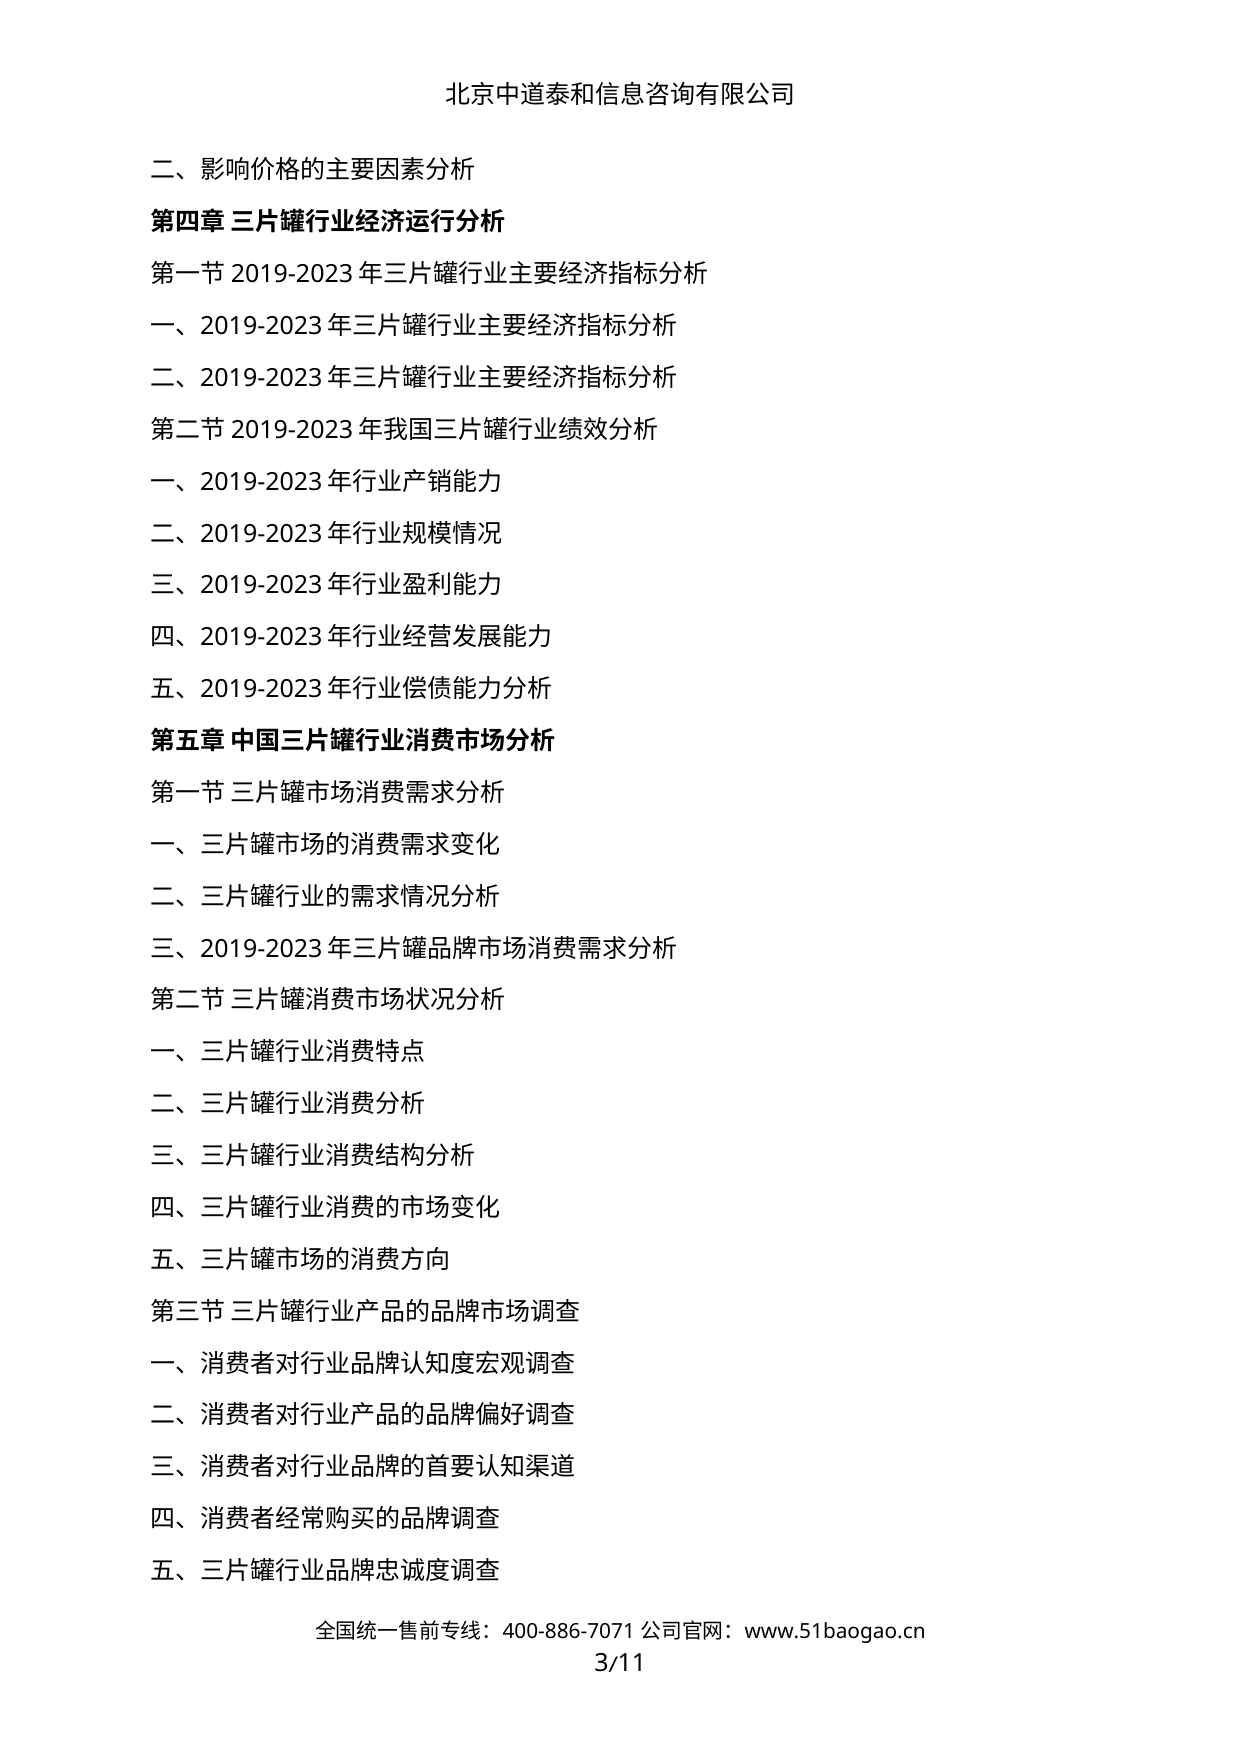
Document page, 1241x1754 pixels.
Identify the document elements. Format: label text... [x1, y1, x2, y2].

text 三、2019-2023年行业盈利能力 [150, 565, 1090, 601]
text 二、三片罐行业的需求情况分析 [150, 876, 1090, 912]
text 第二节 三片罐消费市场状况分析 [150, 980, 1090, 1016]
text 第五章 中国三片罐行业消费市场分析 [150, 721, 1090, 757]
text 四、三片罐行业消费的市场变化 [150, 1187, 1090, 1224]
text 第一节 2019-2023年三片罐行业主要经济指标分析 [150, 254, 1090, 290]
text 二、三片罐行业消费分析 [150, 1084, 1090, 1120]
text 一、三片罐市场的消费需求变化 [150, 824, 1090, 861]
text 三、消费者对行业品牌的首要认知渠道 [150, 1447, 1090, 1483]
text 第三节 三片罐行业产品的品牌市场调查 [150, 1291, 1090, 1327]
text 二、消费者对行业产品的品牌偏好调查 [150, 1395, 1090, 1431]
text 四、消费者经常购买的品牌调查 [150, 1499, 1090, 1535]
text 五、三片罐行业品牌忠诚度调查 [150, 1551, 1090, 1587]
text 二、2019-2023年三片罐行业主要经济指标分析 [150, 357, 1090, 394]
text 四、2019-2023年行业经营发展能力 [150, 617, 1090, 653]
text 第二节 2019-2023年我国三片罐行业绩效分析 [150, 409, 1090, 446]
text 二、2019-2023年行业规模情况 [150, 513, 1090, 549]
text 一、2019-2023年行业产销能力 [150, 461, 1090, 497]
text 一、2019-2023年三片罐行业主要经济指标分析 [150, 306, 1090, 342]
text 五、2019-2023年行业偿债能力分析 [150, 669, 1090, 705]
text 第一节 三片罐市场消费需求分析 [150, 772, 1090, 809]
text 三、三片罐行业消费结构分析 [150, 1136, 1090, 1172]
text 一、消费者对行业品牌认知度宏观调查 [150, 1343, 1090, 1379]
text 二、影响价格的主要因素分析 [150, 150, 1090, 186]
text 五、三片罐市场的消费方向 [150, 1239, 1090, 1276]
text 一、三片罐行业消费特点 [150, 1032, 1090, 1068]
text 第四章 三片罐行业经济运行分析 [150, 202, 1090, 238]
text 三、2019-2023年三片罐品牌市场消费需求分析 [150, 928, 1090, 964]
